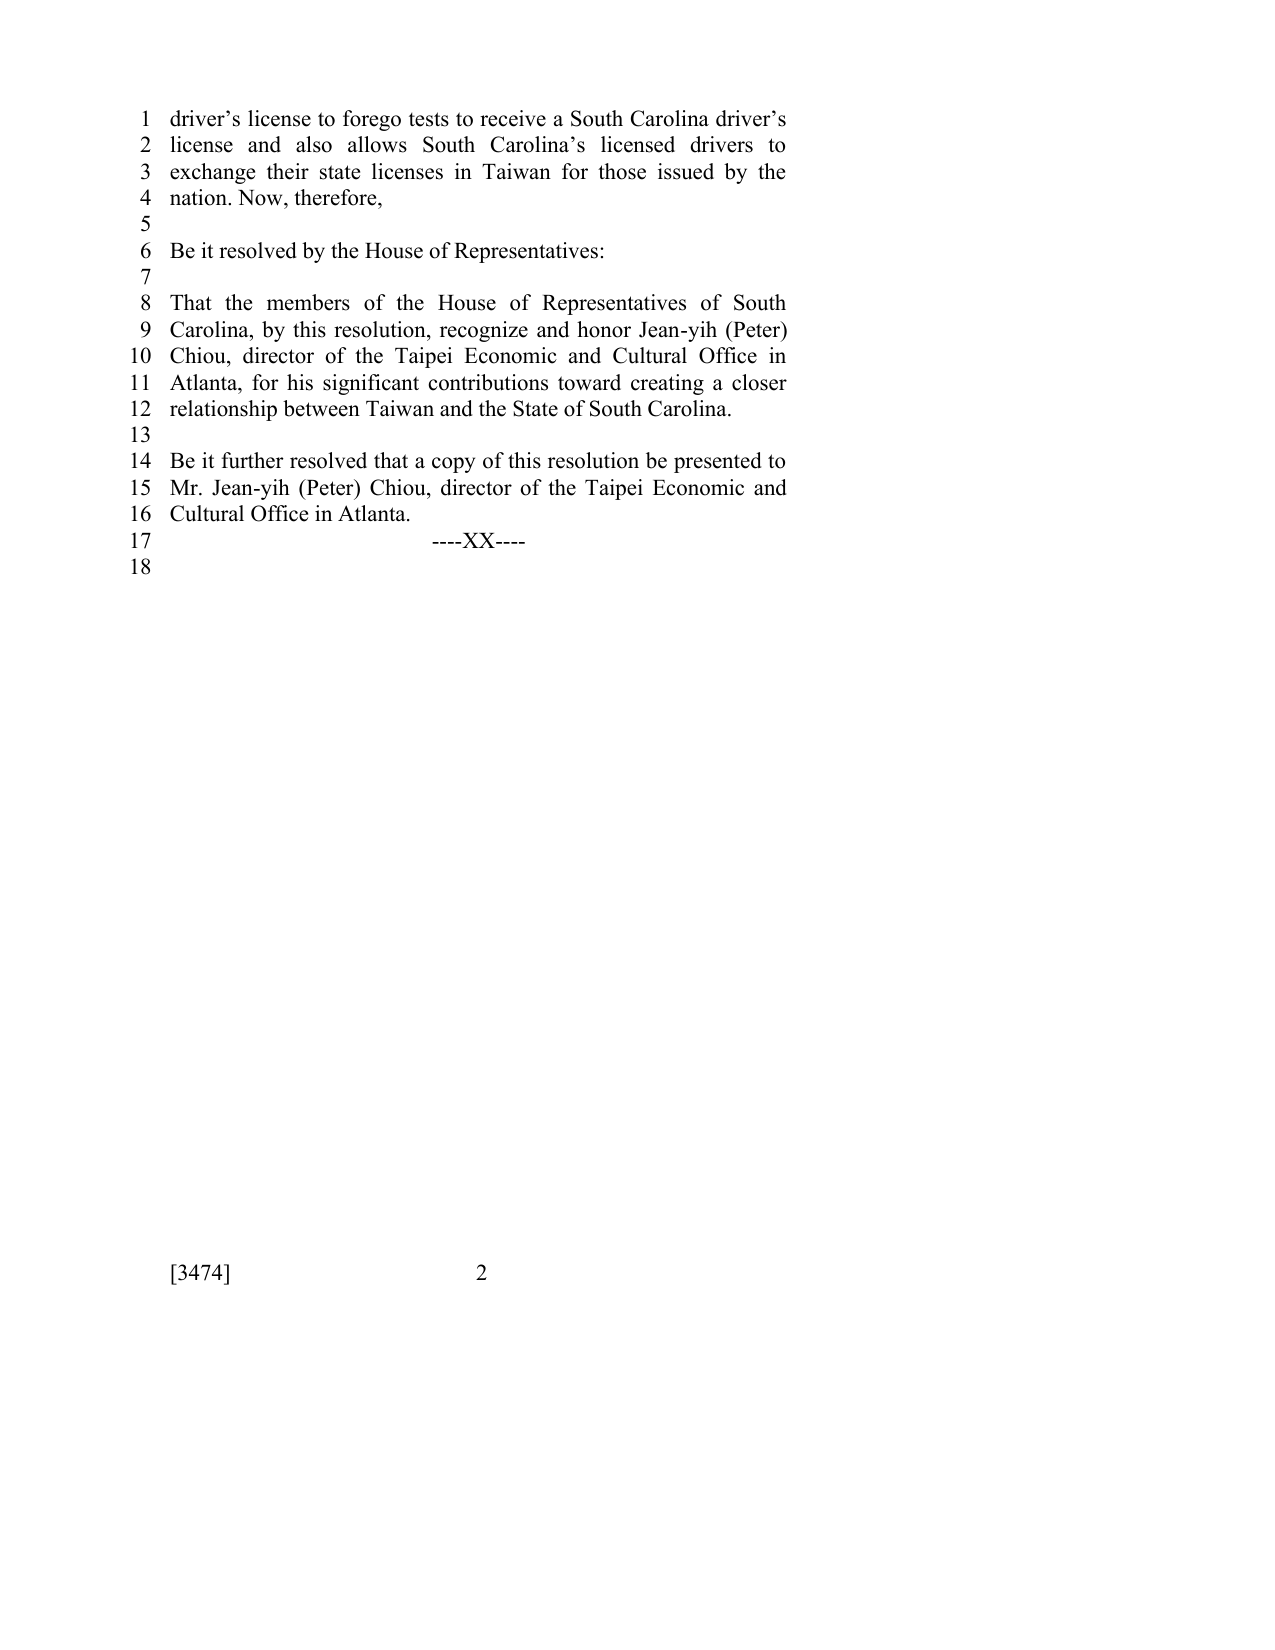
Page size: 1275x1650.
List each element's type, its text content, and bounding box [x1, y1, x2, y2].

text Be it resolved by the House of Representatives: [169, 237, 787, 263]
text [169, 105, 787, 210]
text That the members of the House of Representatives of South Carolina, by this resolution, recognize and honor Jean-yih (Peter) Chiou, director of the Taipei Economic and Cultural Office in Atlanta, for his significant contributions toward creating a closer relationship between Taiwan and the State of South Carolina. [169, 289, 787, 421]
text ----XX---- [169, 527, 787, 553]
text Be it further resolved that a copy of this resolution be presented to Mr. Jean-yih (Peter) Chiou, director of the Taipei Economic and Cultural Office in Atlanta. [169, 448, 787, 527]
